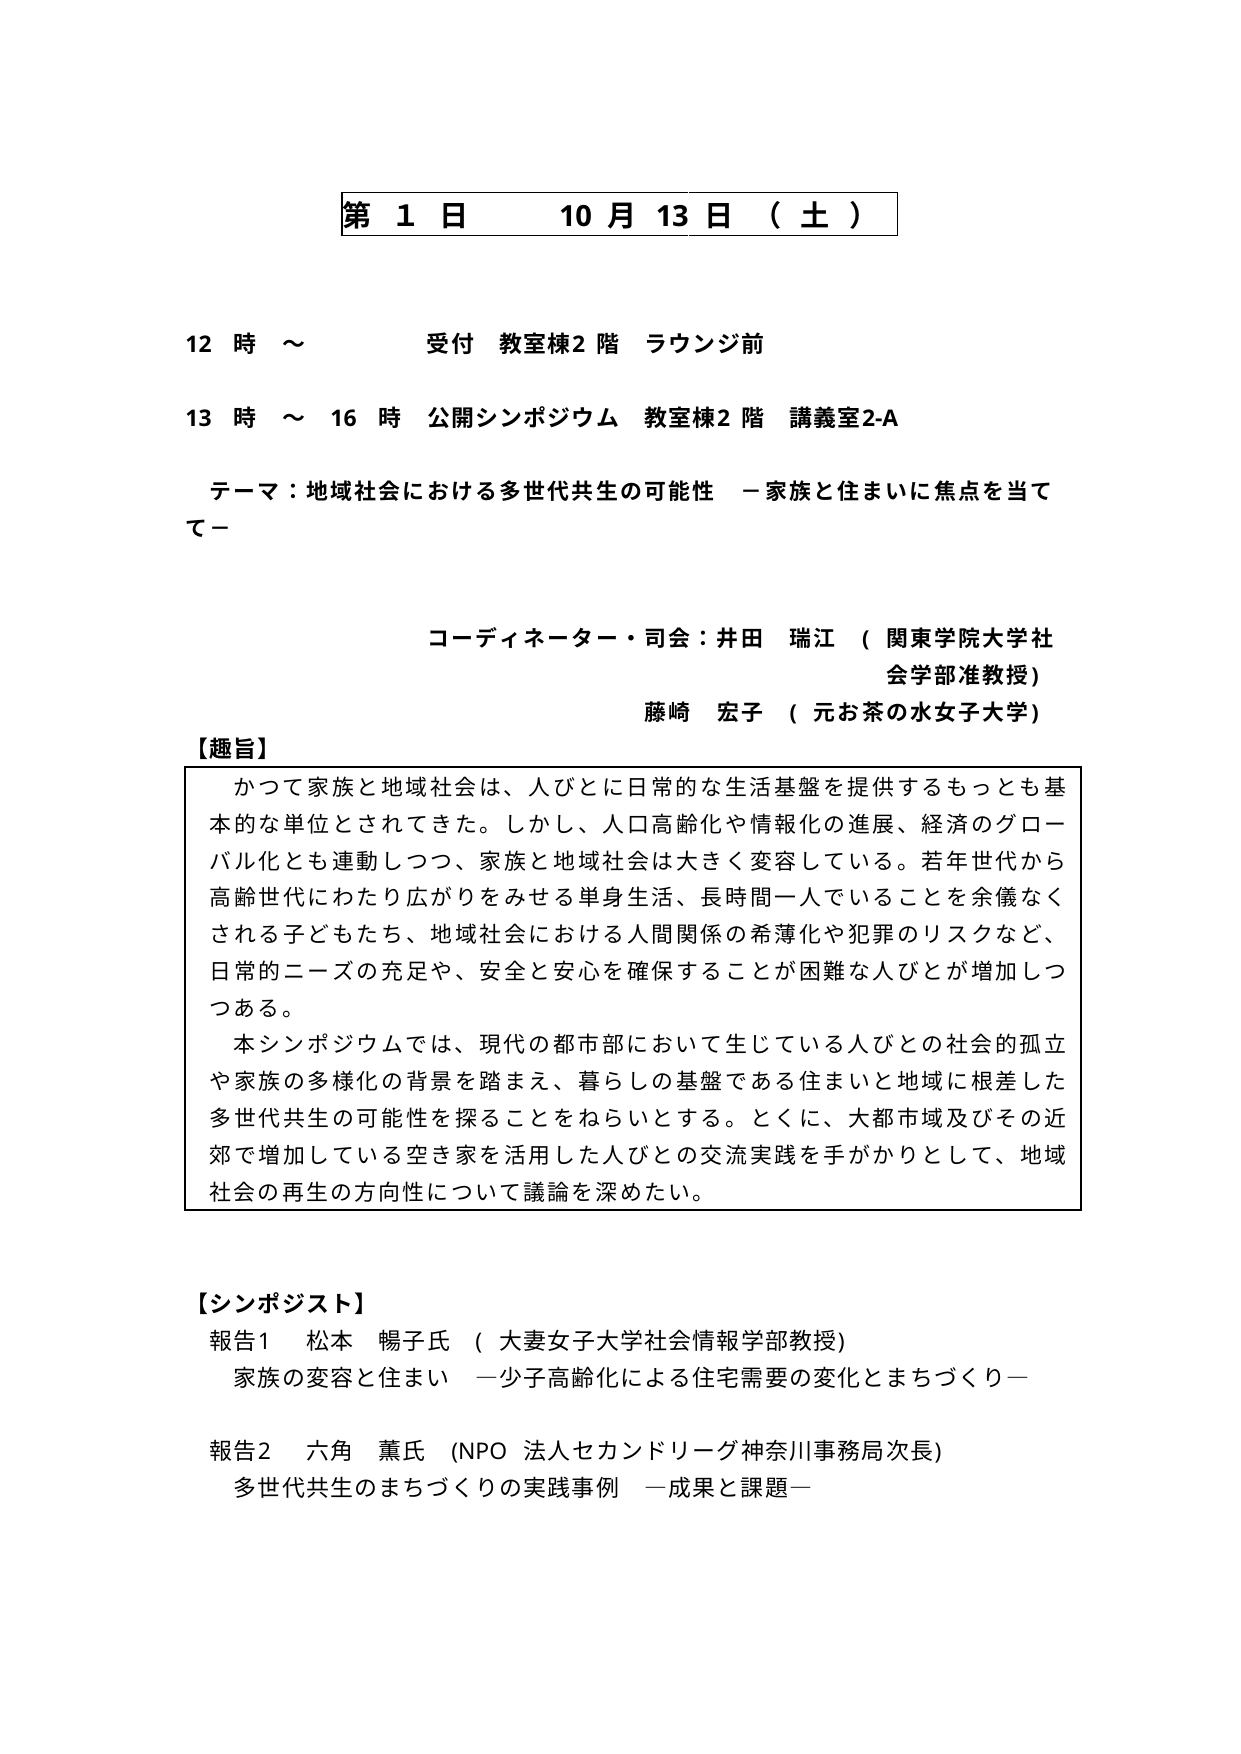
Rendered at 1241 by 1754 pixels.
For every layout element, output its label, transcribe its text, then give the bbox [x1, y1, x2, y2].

text テーマ：地域社会における多世代共生の可能性 －家族と住まいに焦点を当てて－ [185, 471, 1055, 545]
text 報告2 六角 薫氏 (NPO法人セカンドリーグ神奈川事務局次長) [185, 1432, 1055, 1468]
text 家族の変容と住まい ―少子高齢化による住宅需要の変化とまちづくり― [185, 1358, 1055, 1395]
text 【趣旨】 [185, 729, 1055, 766]
text コーディネーター・司会：井田 瑞江 (関東学院大学社会学部准教授) [185, 618, 1055, 692]
text 第１日 10月13日（土） [185, 177, 1055, 251]
text 藤崎 宏子 (元お茶の水女子大学) [185, 692, 1055, 729]
text 13時 ～ 16時 公開シンポジウム 教室棟2階 講義室2-A [176, 398, 1055, 434]
text 報告1 松本 暢子氏 (大妻女子大学社会情報学部教授) [185, 1321, 1055, 1358]
text 多世代共生のまちづくりの実践事例 ―成果と課題― [185, 1468, 1055, 1505]
text 12時 ～ 受付 教室棟2階 ラウンジ前 [176, 324, 1055, 361]
text 【シンポジスト】 [185, 1284, 1055, 1321]
table_header かつて家族と地域社会は、人びとに日常的な生活基盤を提供するもっとも基本的な単位とされてきた。しかし、人口高齢化や情報化の進展、経済のグローバル化とも連動しつつ、家族と地域社会は大きく変容している。若年世代から高齢世代にわたり広がりをみせる単身生活、長時間一人でいることを余儀なくされる子どもたち、地域社会における人間関係の希薄化や犯罪のリスクなど、日常的ニーズの充足や、安全と安心を確保することが困難な人びとが増加しつつある。 本シンポジウムでは、現代の都市部において生じている人びとの社会的孤立や家族の多様化の背景を踏まえ、暮らしの基盤である住まいと地域に根差した多世代共生の可能性を探ることをねらいとする。とくに、大都市域及びその近郊で増加している空き家を活用した人びとの交流実践を手がかりとして、地域社会の再生の方向性について議論を深めたい。 [186, 768, 1080, 1209]
